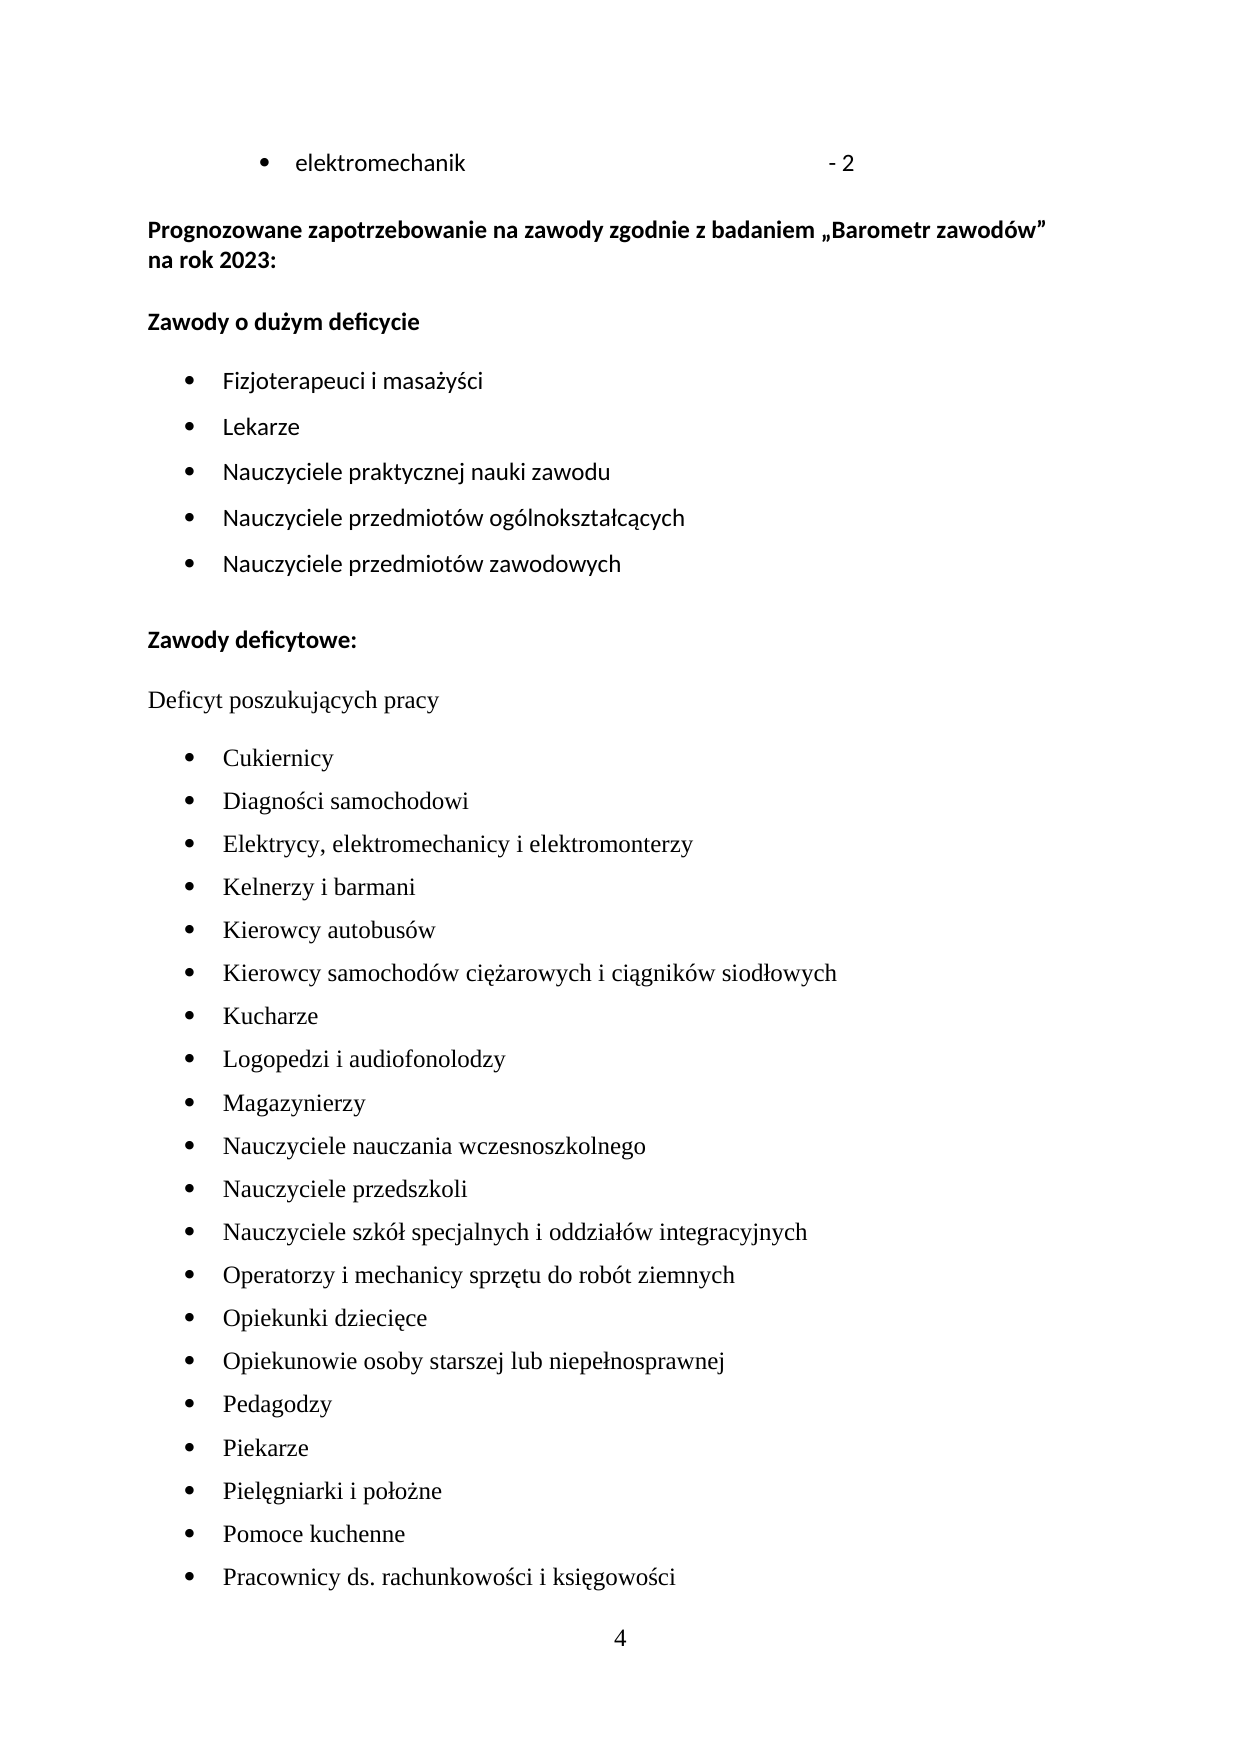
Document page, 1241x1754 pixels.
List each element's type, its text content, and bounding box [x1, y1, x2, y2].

list Opiekunki dziecięce [185, 1303, 1093, 1332]
list Kucharze [185, 1001, 1093, 1030]
text Zawody deficytowe: [148, 624, 1093, 655]
text Deficyt poszukujących pracy [148, 685, 1093, 714]
list Elektrycy, elektromechanicy i elektromonterzy [185, 829, 1093, 858]
list Logopedzi i audiofonolodzy [185, 1044, 1093, 1073]
text Zawody o dużym deficycie [148, 306, 1093, 336]
list Lekarze [185, 411, 1093, 441]
list Pielęgniarki i położne [185, 1476, 1093, 1504]
list elektromechanik - 2 [260, 148, 1093, 178]
list Nauczyciele szkół specjalnych i oddziałów integracyjnych [185, 1217, 1093, 1246]
list Fizjoterapeuci i masażyści [185, 365, 1093, 396]
list Pedagodzy [185, 1389, 1093, 1418]
list Nauczyciele przedmiotów zawodowych [185, 548, 1093, 578]
list Cukiernicy [185, 743, 1093, 771]
list Piekarze [185, 1433, 1093, 1461]
list Nauczyciele przedmiotów ogólnokształcących [185, 502, 1093, 533]
subtitle Prognozowane zapotrzebowanie na zawody zgodnie z badaniem „Barometr zawodów” na rok 2023: [148, 214, 1093, 275]
list Opiekunowie osoby starszej lub niepełnosprawnej [185, 1346, 1093, 1375]
list Operatorzy i mechanicy sprzętu do robót ziemnych [185, 1260, 1093, 1289]
list Kierowcy samochodów ciężarowych i ciągników siodłowych [185, 958, 1093, 987]
list Diagności samochodowi [185, 786, 1093, 814]
list Pomoce kuchenne [185, 1519, 1093, 1548]
list Kelnerzy i barmani [185, 872, 1093, 901]
list Kierowcy autobusów [185, 915, 1093, 944]
list Magazynierzy [185, 1088, 1093, 1116]
list Nauczyciele nauczania wczesnoszkolnego [185, 1131, 1093, 1159]
list Pracownicy ds. rachunkowości i księgowości [185, 1562, 1093, 1591]
list Nauczyciele praktycznej nauki zawodu [185, 456, 1093, 487]
list Nauczyciele przedszkoli [185, 1174, 1093, 1203]
